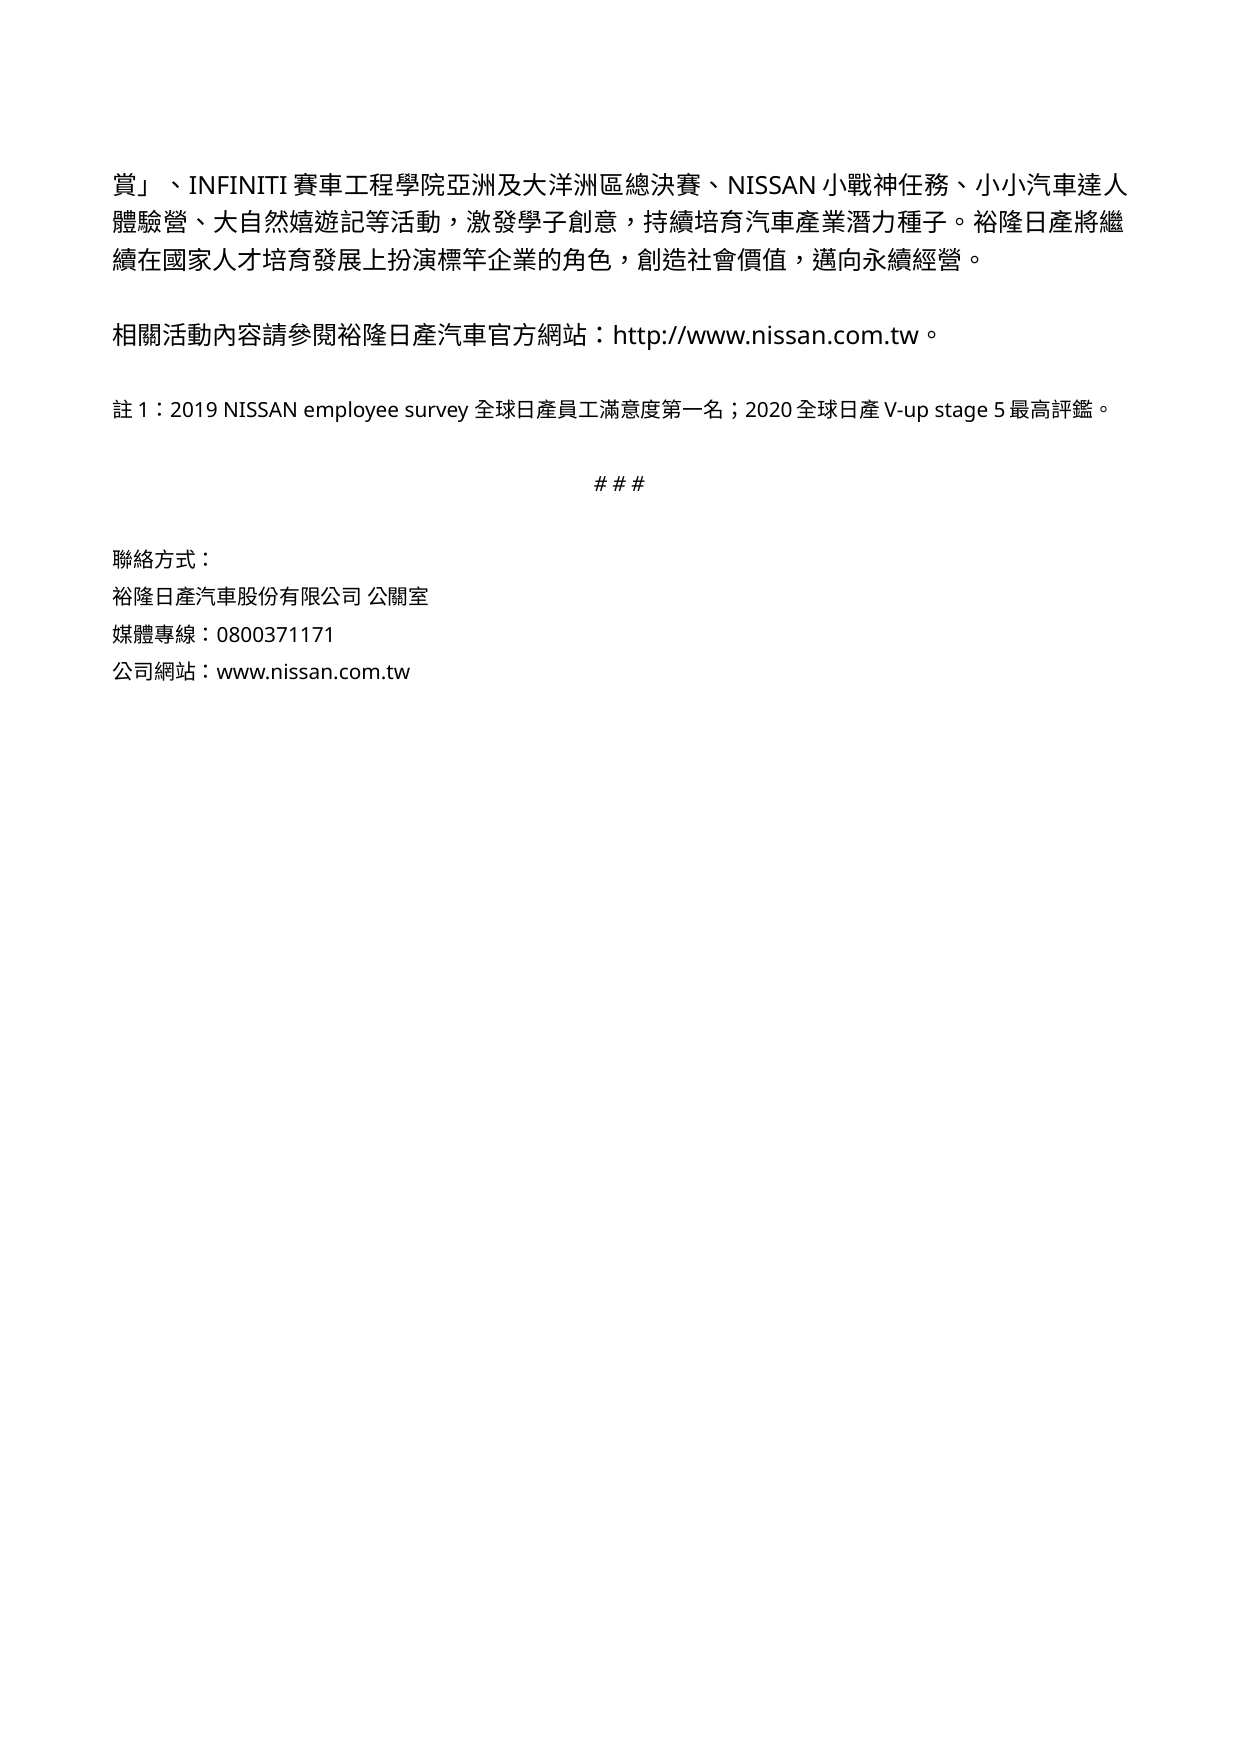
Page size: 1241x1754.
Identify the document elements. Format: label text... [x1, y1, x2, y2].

text # # # [112, 464, 1128, 502]
text 裕隆日產汽車股份有限公司 公關室 [112, 577, 1128, 614]
text 公司網站：www.nissan.com.tw [112, 652, 1128, 689]
text 相關活動內容請參閱裕隆日產汽車官方網站：http://www.nissan.com.tw。 [112, 314, 1128, 352]
text 聯絡方式： [112, 539, 1128, 577]
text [112, 164, 1128, 277]
text 註1：2019 NISSAN employee survey 全球日產員工滿意度第一名；2020全球日產V-up stage 5最高評鑑。 [112, 389, 1128, 427]
text 媒體專線：0800371171 [112, 614, 1128, 652]
